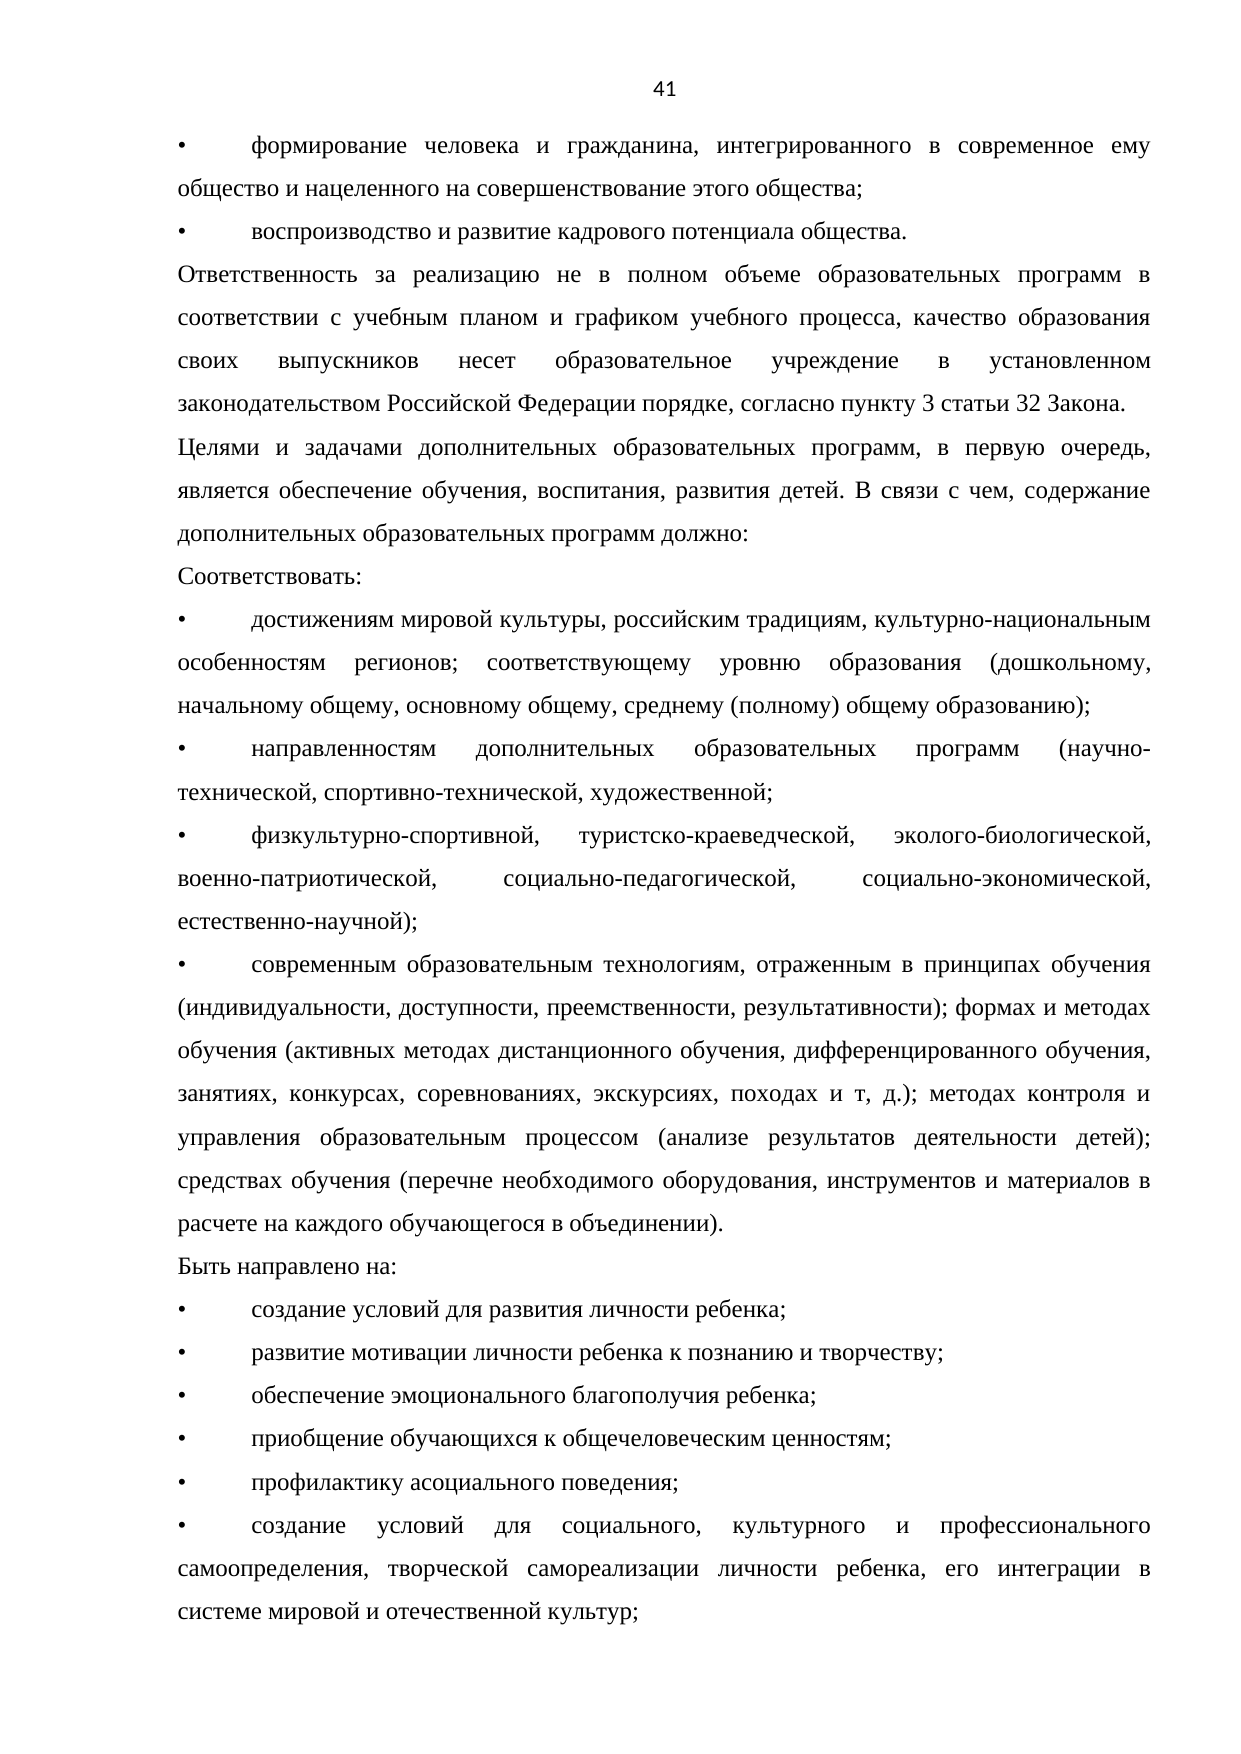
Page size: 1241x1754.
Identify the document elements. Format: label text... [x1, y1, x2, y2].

text • достижениям мировой культуры, российским традициям, культурно-национальным особенностям регионов; соответствующему уровню образования (дошкольному, начальному общему, основному общему, среднему (полному) общему образованию); [177, 604, 1152, 719]
text • формирование человека и гражданина, интегрированного в современное ему общество и нацеленного на совершенствование этого общества; [177, 130, 1152, 202]
text Быть направлено на: [177, 1251, 1152, 1280]
text • обеспечение эмоционального благополучия ребенка; [177, 1380, 1152, 1409]
text • создание условий для социального, культурного и профессионального самоопределения, творческой самореализации личности ребенка, его интеграции в системе мировой и отечественной культур; [177, 1510, 1152, 1625]
text • развитие мотивации личности ребенка к познанию и творчеству; [177, 1337, 1152, 1366]
text • профилактику асоциального поведения; [177, 1467, 1152, 1495]
text Ответственность за реализацию не в полном объеме образовательных программ в соответствии с учебным планом и графиком учебного процесса, качество образования своих выпускников несет образовательное учреждение в установленном законодательством Российской Федерации порядке, согласно пункту 3 статьи 32 Закона. [177, 259, 1152, 417]
text • физкультурно-спортивной, туристско-краеведческой, эколого-биологической, военно-патриотической, социально-педагогической, социально-экономической, естественно-научной); [177, 820, 1152, 935]
text • воспроизводство и развитие кадрового потенциала общества. [177, 216, 1152, 245]
text • современным образовательным технологиям, отраженным в принципах обучения (индивидуальности, доступности, преемственности, результативности); формах и методах обучения (активных методах дистанционного обучения, дифференцированного обучения, занятиях, конкурсах, соревнованиях, экскурсиях, походах и т, д.); методах контроля и управления образовательным процессом (анализе результатов деятельности детей); средствах обучения (перечне необходимого оборудования, инструментов и материалов в расчете на каждого обучающегося в объединении). [177, 949, 1152, 1237]
text Целями и задачами дополнительных образовательных программ, в первую очередь, является обеспечение обучения, воспитания, развития детей. В связи с чем, содержание дополнительных образовательных программ должно: [177, 432, 1152, 547]
text • направленностям дополнительных образовательных программ (научно-технической, спортивно-технической, художественной; [177, 733, 1152, 805]
text Соответствовать: [177, 561, 1152, 590]
text • приобщение обучающихся к общечеловеческим ценностям; [177, 1423, 1152, 1452]
text • создание условий для развития личности ребенка; [177, 1294, 1152, 1323]
